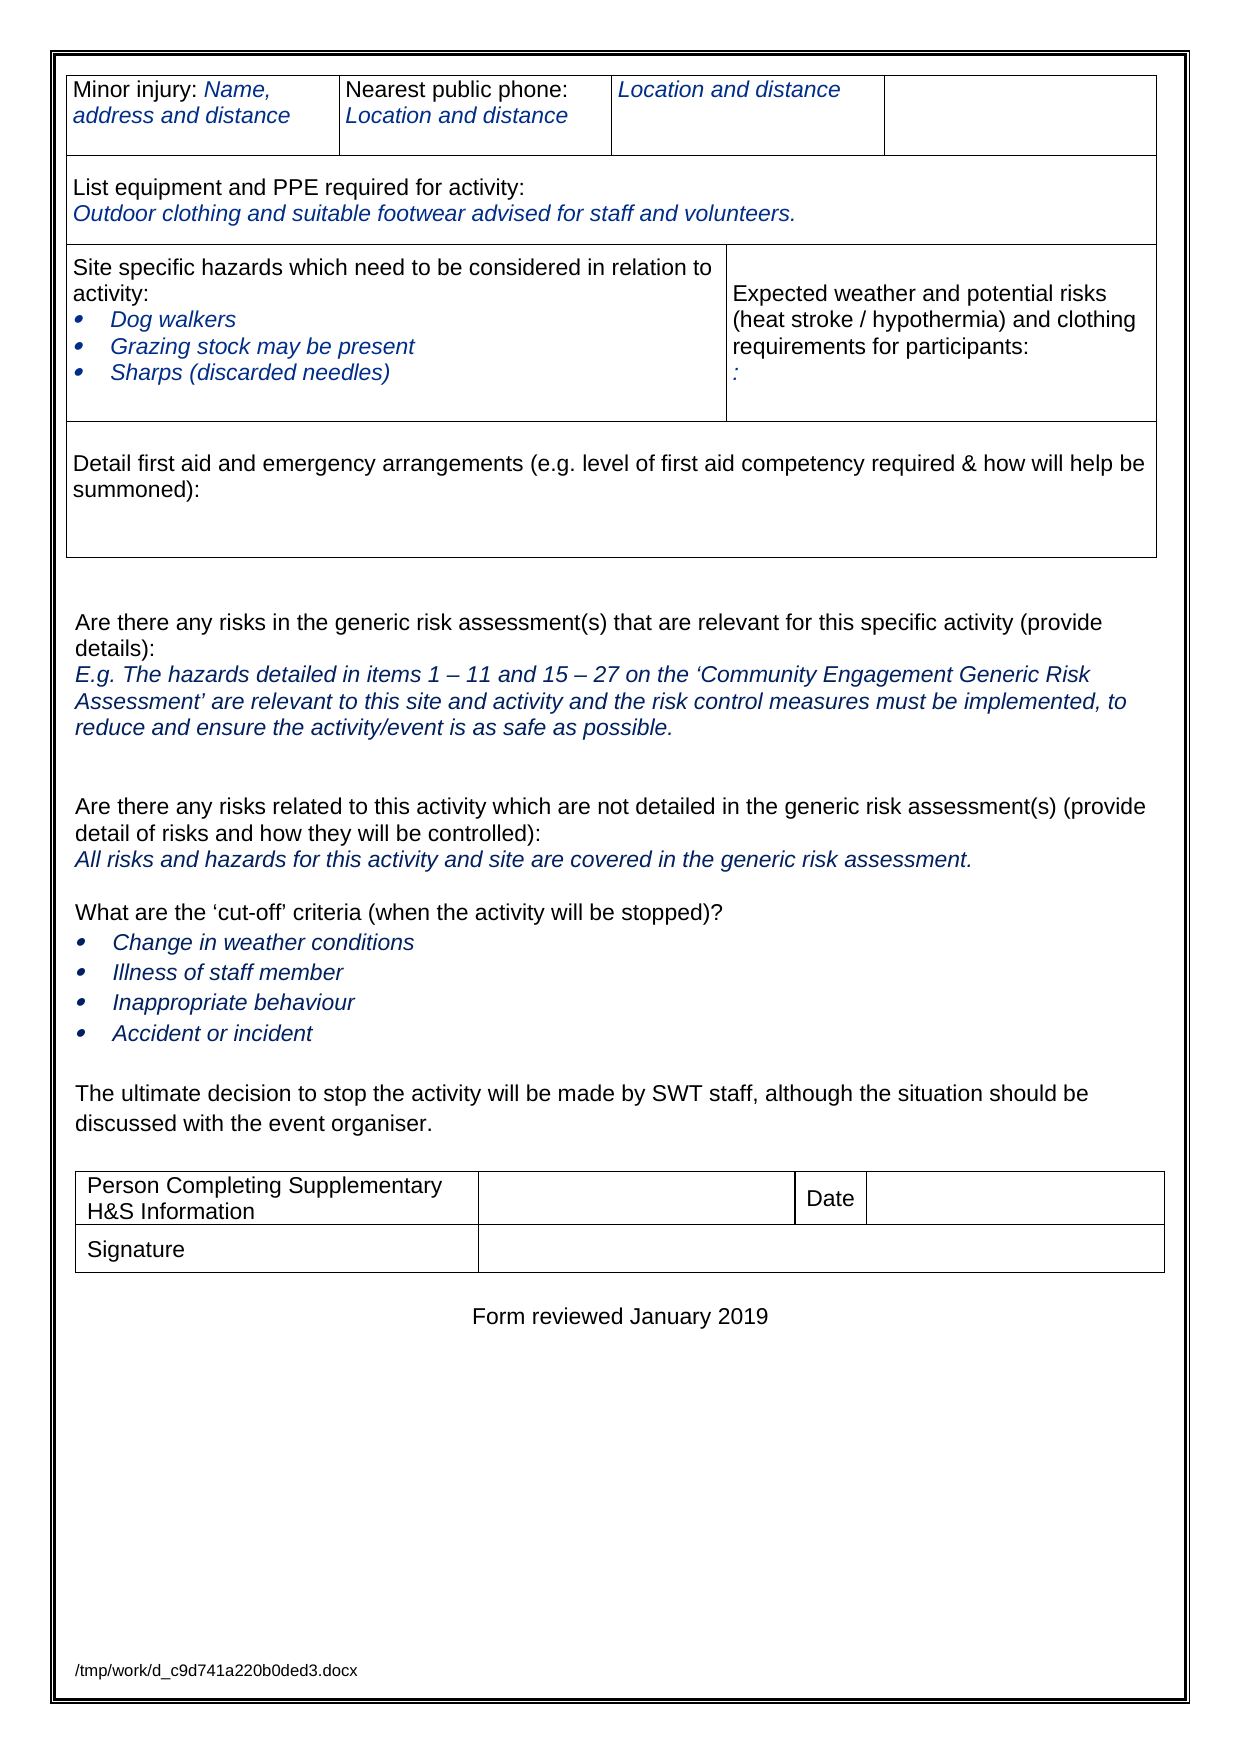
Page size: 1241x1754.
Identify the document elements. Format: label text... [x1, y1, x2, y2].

list Illness of staff member [75, 959, 1165, 985]
text E.g. The hazards detailed in items 1 – 11 and 15 – 27 on the ‘Community Engagement Generic Risk Assessment’ are relevant to this site and activity and the risk control measures must be implemented, to reduce and ensure the activity/event is as safe as possible. [75, 661, 1165, 741]
list Change in weather conditions [75, 929, 1165, 955]
text Are there any risks related to this activity which are not detailed in the generic risk assessment(s) (provide detail of risks and how they will be controlled): [75, 793, 1165, 846]
text Are there any risks in the generic risk assessment(s) that are relevant for this specific activity (provide details): [75, 609, 1165, 661]
list Accident or incident [75, 1019, 1165, 1046]
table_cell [612, 76, 884, 155]
table_cell List equipment and PPE required for activity: Outdoor clothing and suitable footwear advised for staff and volunteers. [67, 156, 1156, 244]
table_header Person Completing Supplementary H&S Information [76, 1172, 478, 1224]
table_cell Signature [76, 1225, 478, 1272]
text What are the ‘cut-off’ criteria (when the activity will be stopped)? [75, 899, 1165, 925]
list Inappropriate behaviour [75, 989, 1165, 1016]
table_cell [340, 76, 611, 155]
table_cell [479, 1225, 1164, 1272]
table_header [479, 1172, 794, 1224]
table_cell Expected weather and potential risks (heat stroke / hypothermia) and clothing requirements for participants: : [727, 245, 1156, 421]
table_cell Site specific hazards which need to be considered in relation to activity: Dog walkers Grazing stock may be present Sharps (discarded needles) [67, 245, 726, 421]
table_header Date [796, 1172, 866, 1224]
table_header [867, 1172, 1164, 1224]
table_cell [67, 76, 339, 155]
text The ultimate decision to stop the activity will be made by SWT staff, although the situation should be discussed with the event organiser. [75, 1080, 1165, 1136]
text All risks and hazards for this activity and site are covered in the generic risk assessment. [75, 846, 1165, 872]
text Form reviewed January 2019 [75, 1303, 1165, 1330]
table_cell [885, 76, 1156, 155]
table_cell Detail first aid and emergency arrangements (e.g. level of first aid competency required & how will help be summoned): [67, 422, 1156, 557]
